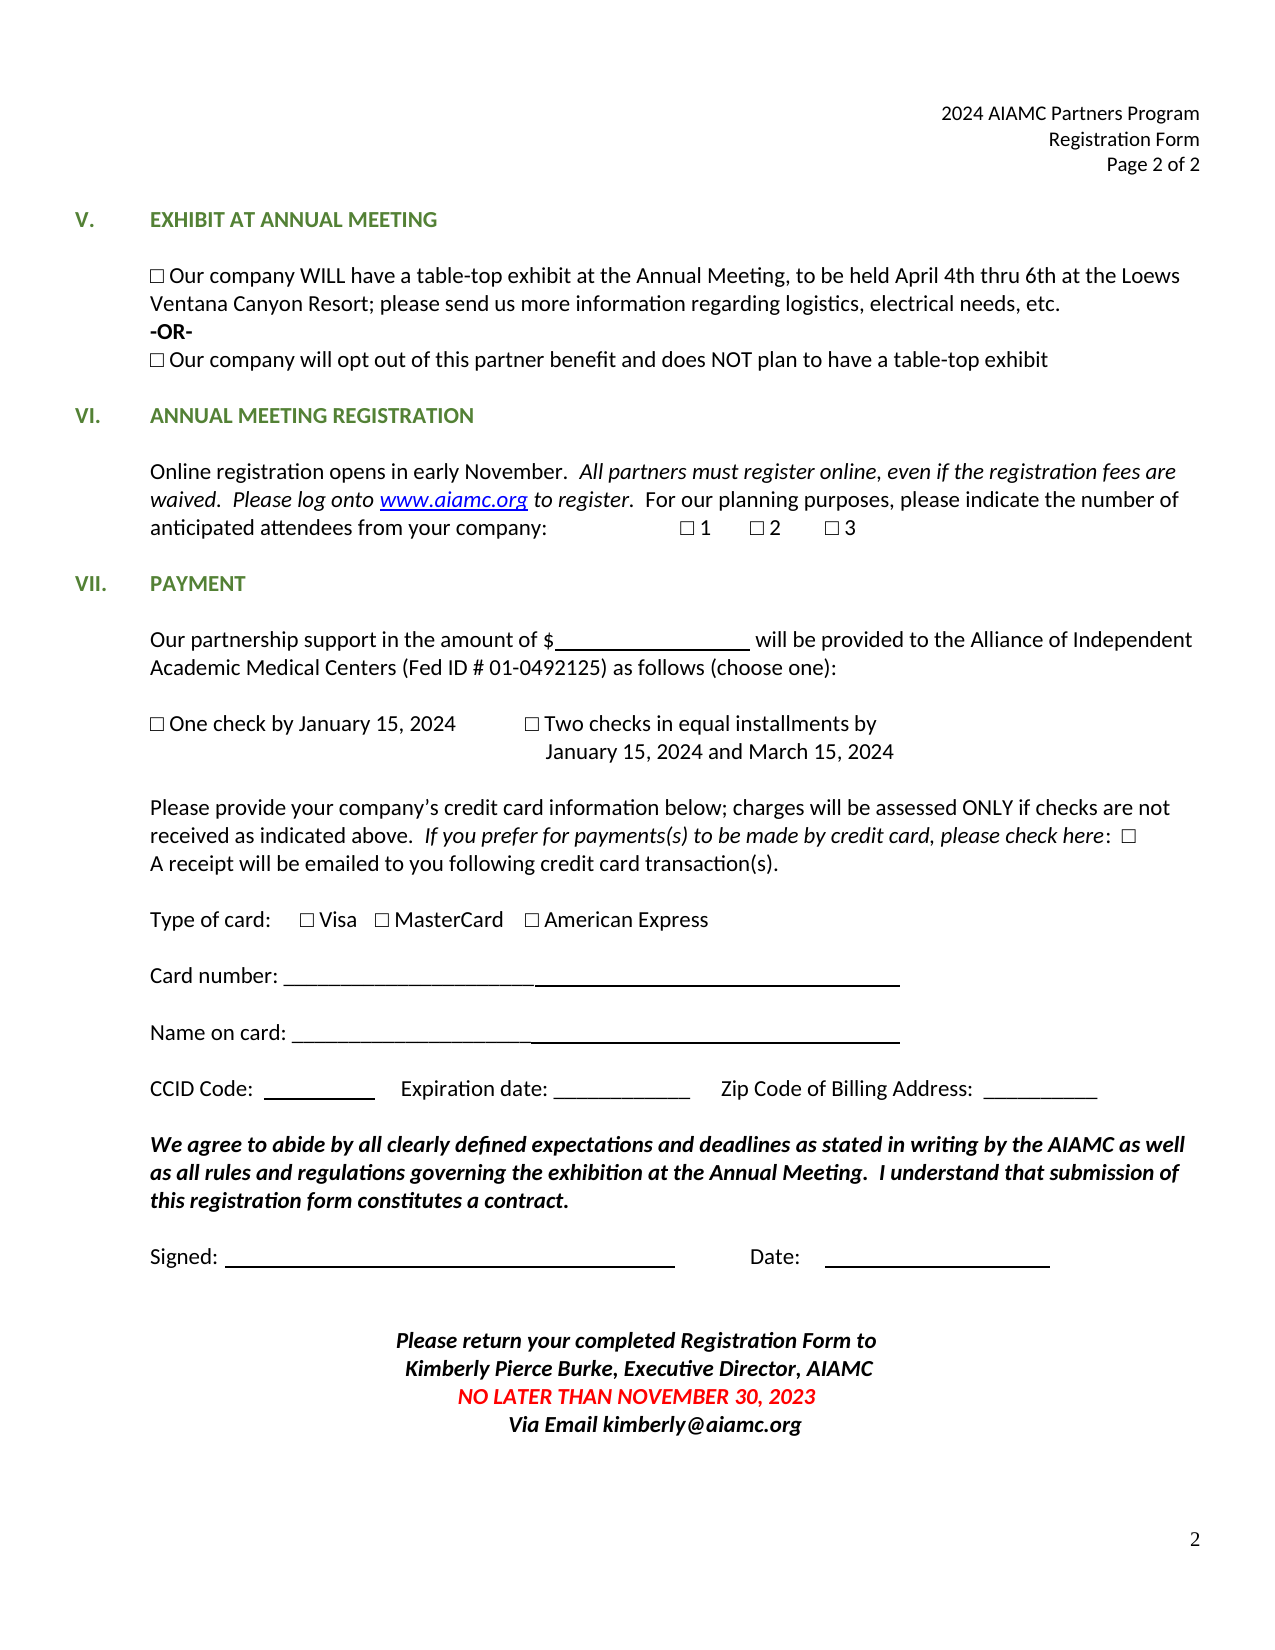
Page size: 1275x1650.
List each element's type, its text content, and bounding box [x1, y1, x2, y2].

text 2024 AIAMC Partners Program [75, 100, 1200, 126]
text VI. ANNUAL MEETING REGISTRATION [75, 401, 1200, 429]
text □ One check by January 15, 2024 □ Two checks in equal installments by [75, 709, 1200, 737]
text Please return your completed Registration Form to [75, 1326, 1200, 1354]
text We agree to abide by all clearly defined expectations and deadlines as stated in writing by the AIAMC as well as all rules and regulations governing the exhibition at the Annual Meeting. I understand that submission of this registration form constitutes a contract. [150, 1130, 1200, 1214]
text Card number: ______________________ [75, 961, 1200, 989]
text -OR- [112, 317, 1200, 345]
text January 15, 2024 and March 15, 2024 [75, 737, 1200, 765]
text Name on card: _____________________ [75, 1018, 1200, 1046]
text Page 2 of 2 [75, 151, 1200, 177]
text CCID Code: Expiration date: ____________ Zip Code of Billing Address: __________ [75, 1074, 1200, 1102]
text Kimberly Pierce Burke, Executive Director, AIAMC [75, 1354, 1200, 1382]
text A receipt will be emailed to you following credit card transaction(s). [150, 849, 1200, 877]
text NO LATER THAN NOVEMBER 30, 2023 [75, 1382, 1200, 1410]
text Online registration opens in early November. All partners must register online, even if the registration fees are waived. Please log onto www.aiamc.org to register. For our planning purposes, please indicate the number of anticipated attendees from your company: □ 1 □ 2 □ 3 [150, 457, 1200, 541]
text Our partnership support in the amount of $ will be provided to the Alliance of Independent Academic Medical Centers (Fed ID # 01-0492125) as follows (choose one): [150, 625, 1200, 681]
text □ Our company WILL have a table-top exhibit at the Annual Meeting, to be held April 4th thru 6th at the Loews Ventana Canyon Resort; please send us more information regarding logistics, electrical needs, etc. [150, 261, 1200, 317]
text □ Our company will opt out of this partner benefit and does NOT plan to have a table-top exhibit [112, 345, 1200, 373]
text Type of card: □ Visa □ MasterCard □ American Express [150, 905, 1200, 933]
text V. EXHIBIT AT ANNUAL MEETING [75, 205, 1200, 233]
text Signed: Date: [75, 1242, 1200, 1270]
text Registration Form [75, 126, 1200, 151]
text Please provide your company’s credit card information below; charges will be assessed ONLY if checks are not received as indicated above. If you prefer for payments(s) to be made by credit card, please check here: □ [150, 793, 1200, 849]
text Via Email kimberly@aiamc.org [75, 1410, 1200, 1438]
text VII. PAYMENT [75, 569, 1200, 597]
